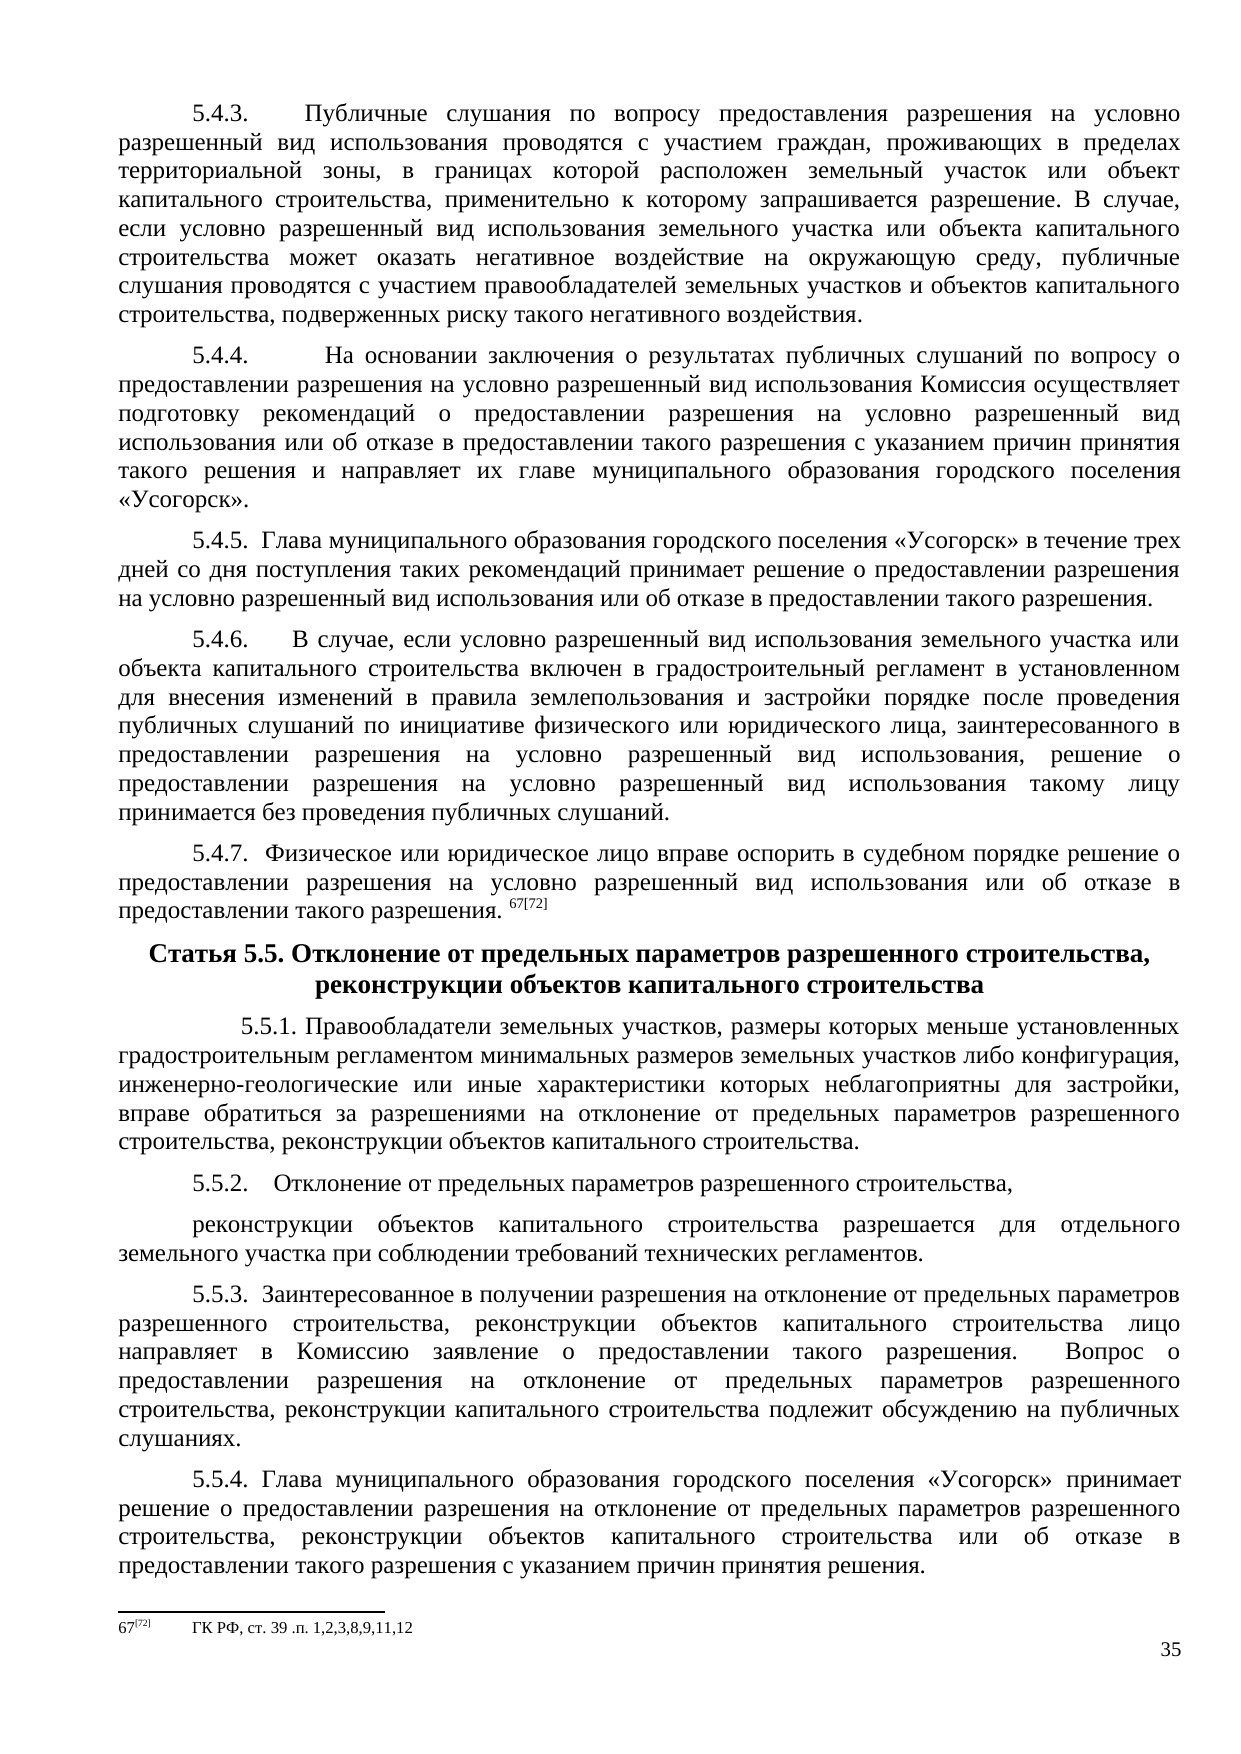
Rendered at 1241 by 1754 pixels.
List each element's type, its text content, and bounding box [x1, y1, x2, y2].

text 5.5.2. Отклонение от предельных параметров разрешенного строительства, [118, 1168, 1181, 1196]
text 5.4.5. Глава муниципального образования городского поселения «Усогорск» в течение трех дней со дня поступления таких рекомендаций принимает решение о предоставлении разрешения на условно разрешенный вид использования или об отказе в предоставлении такого разрешения. [118, 525, 1181, 612]
text 5.4.6. В случае, если условно разрешенный вид использования земельного участка или объекта капитального строительства включен в градостроительный регламент в установленном для внесения изменений в правила землепользования и застройки порядке после проведения публичных слушаний по инициативе физического или юридического лица, заинтересованного в предоставлении разрешения на условно разрешенный вид использования, решение о предоставлении разрешения на условно разрешенный вид использования такому лицу принимается без проведения публичных слушаний. [118, 624, 1181, 825]
text 5.5.1. Правообладатели земельных участков, размеры которых меньше установленных градостроительным регламентом минимальных размеров земельных участков либо конфигурация, инженерно-геологические или иные характеристики которых неблагоприятны для застройки, вправе обратиться за разрешениями на отклонение от предельных параметров разрешенного строительства, реконструкции объектов капитального строительства. [118, 1011, 1181, 1155]
text 5.4.3. Публичные слушания по вопросу предоставления разрешения на условно разрешенный вид использования проводятся с участием граждан, проживающих в пределах территориальной зоны, в границах которой расположен земельный участок или объект капитального строительства, применительно к которому запрашивается разрешение. В случае, если условно разрешенный вид использования земельного участка или объекта капитального строительства может оказать негативное воздействие на окружающую среду, публичные слушания проводятся с участием правообладателей земельных участков и объектов капитального строительства, подверженных риску такого негативного воздействия. [118, 98, 1181, 328]
text 5.4.4. На основании заключения о результатах публичных слушаний по вопросу о предоставлении разрешения на условно разрешенный вид использования Комиссия осуществляет подготовку рекомендаций о предоставлении разрешения на условно разрешенный вид использования или об отказе в предоставлении такого разрешения с указанием причин принятия такого решения и направляет их главе муниципального образования городского поселения «Усогорск». [118, 340, 1181, 513]
text 5.4.7. Физическое или юридическое лицо вправе оспорить в судебном порядке решение о предоставлении разрешения на условно разрешенный вид использования или об отказе в предоставлении такого разрешения. [72] [118, 838, 1181, 924]
text Статья 5.5. Отклонение от предельных параметров разрешенного строительства, реконструкции объектов капитального строительства [118, 937, 1181, 999]
text реконструкции объектов капитального строительства разрешается для отдельного земельного участка при соблюдении требований технических регламентов. [118, 1209, 1181, 1266]
text 5.5.4. Глава муниципального образования городского поселения «Усогорск» принимает решение о предоставлении разрешения на отклонение от предельных параметров разрешенного строительства, реконструкции объектов капитального строительства или об отказе в предоставлении такого разрешения с указанием причин принятия решения. [118, 1464, 1181, 1579]
text 5.5.3. Заинтересованное в получении разрешения на отклонение от предельных параметров разрешенного строительства, реконструкции объектов капитального строительства лицо направляет в Комиссию заявление о предоставлении такого разрешения. Вопрос о предоставлении разрешения на отклонение от предельных параметров разрешенного строительства, реконструкции капитального строительства подлежит обсуждению на публичных слушаниях. [118, 1279, 1181, 1451]
